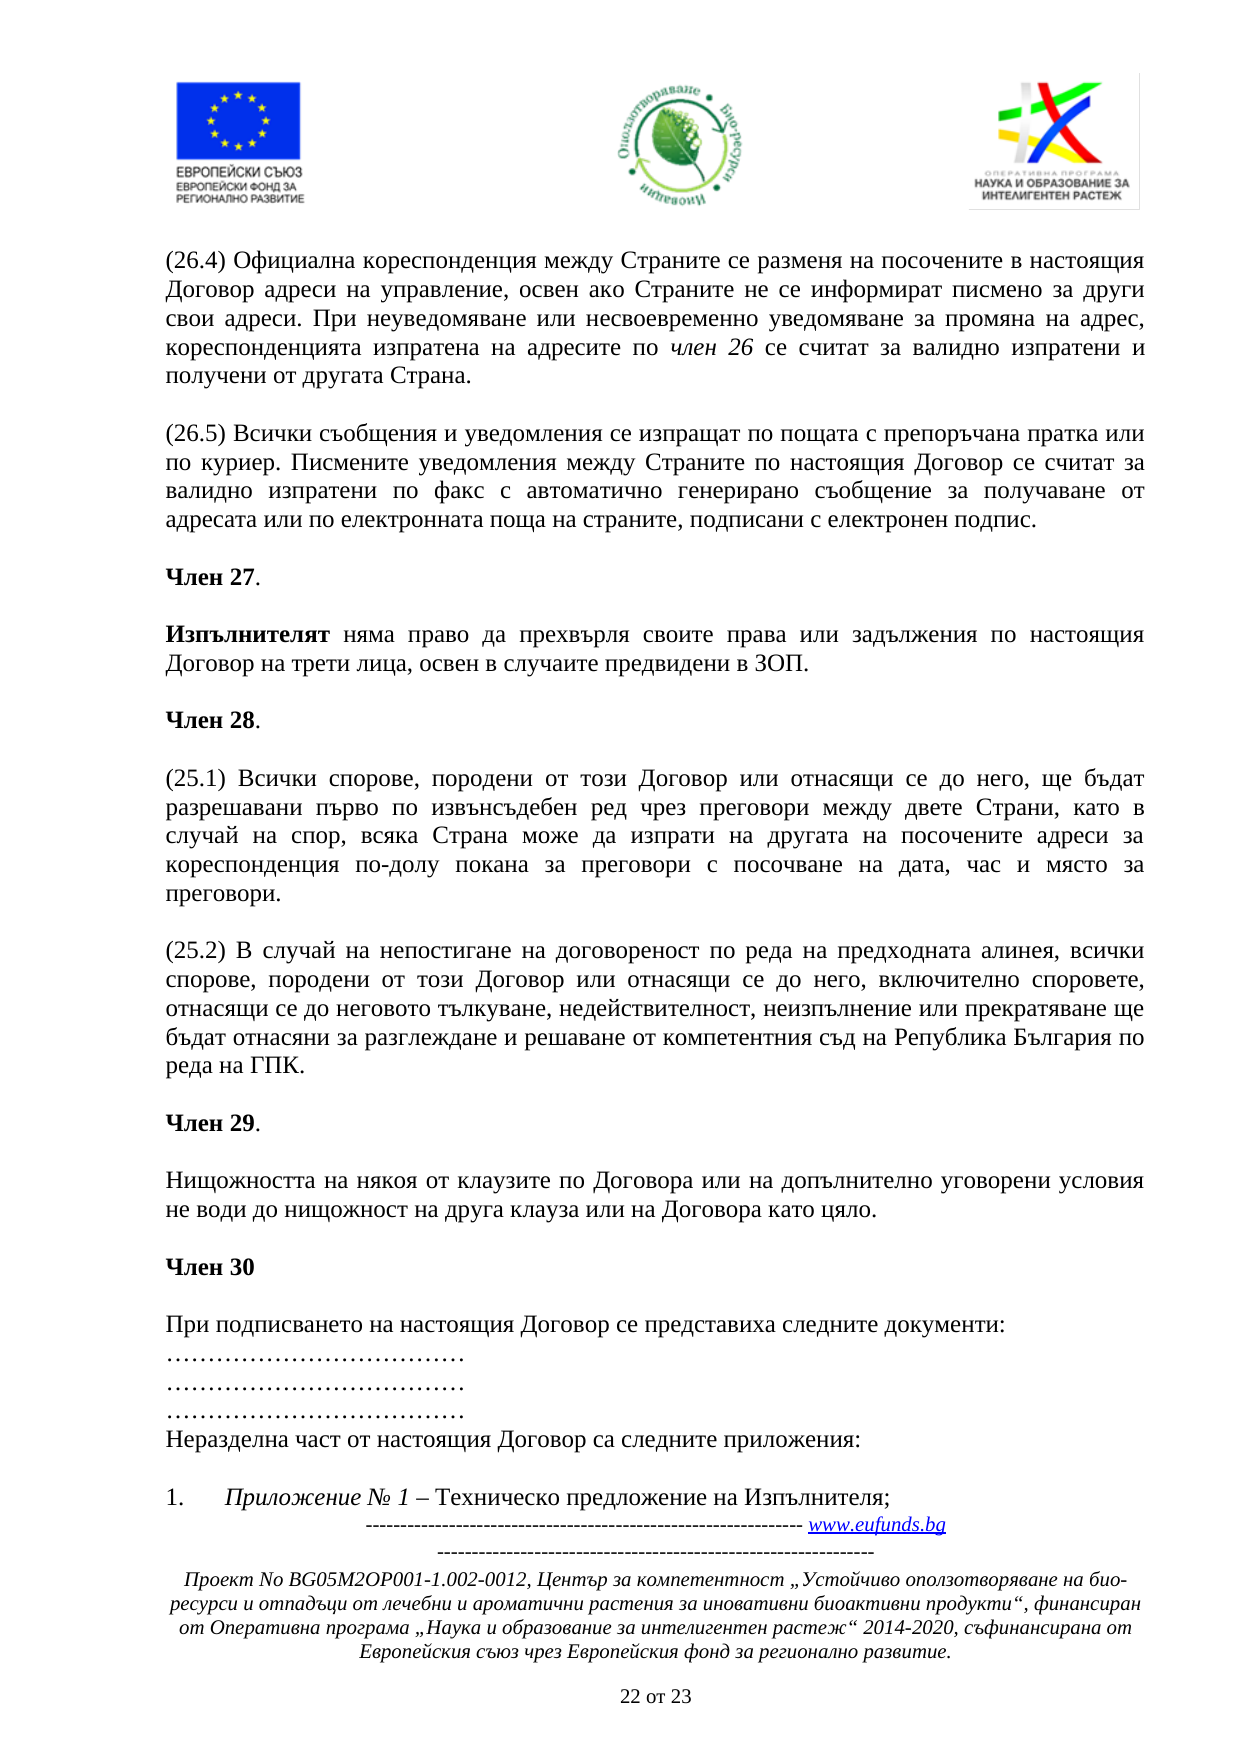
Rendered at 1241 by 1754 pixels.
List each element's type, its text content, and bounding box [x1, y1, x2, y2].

text ……………………………… [165, 1367, 1146, 1395]
text ……………………………… [165, 1338, 1146, 1367]
text Изпълнителят няма право да прехвърля своите права или задължения по настоящия Договор на трети лица, освен в случаите предвидени в ЗОП. [165, 619, 1146, 677]
text Член 28. [165, 705, 1146, 734]
text (25.2) В случай на непостигане на договореност по реда на предходната алинея, всички спорове, породени от този Договор или отнасящи се до него, включително споровете, отнасящи се до неговото тълкуване, недействителност, неизпълнение или прекратяване ще бъдат отнасяни за разглеждане и решаване от компетентния съд на Република България по реда на ГПК. [165, 935, 1146, 1079]
text (25.1) Всички спорове, породени от този Договор или отнасящи се до него, ще бъдат разрешавани първо по извънсъдебен ред чрез преговори между двете Страни, като в случай на спор, всяка Страна може да изпрати на другата на посочените адреси за кореспонденция по-долу покана за преговори с посочване на дата, час и място за преговори. [165, 763, 1146, 907]
text При подписването на настоящия Договор се представиха следните документи: [165, 1309, 1146, 1338]
text Член 29. [165, 1108, 1146, 1137]
text (26.5) Всички съобщения и уведомления се изпращат по пощата с препоръчана пратка или по куриер. Писмените уведомления между Страните по настоящия Договор се считат за валидно изпратени по факс с автоматично генерирано съобщение за получаване от адресата или по електронната поща на страните, подписани с електронен подпис. [165, 418, 1146, 533]
text Член 30 [165, 1252, 1146, 1280]
text Нищожността на някоя от клаузите по Договора или на допълнително уговорени условия не води до нищожност на друга клауза или на Договора като цяло. [165, 1165, 1146, 1223]
picture [617, 82, 747, 211]
text Неразделна част от настоящия Договор са следните приложения: [165, 1424, 1146, 1453]
list Приложение № 1 – Техническо предложение на Изпълнителя; [165, 1482, 1146, 1510]
text ……………………………… [165, 1395, 1146, 1424]
text (26.4) Официална кореспонденция между Страните се разменя на посочените в настоящия Договор адреси на управление, освен ако Страните не се информират писмено за други свои адреси. При неуведомяване или несвоевременно уведомяване за промяна на адрес, кореспонденцията изпратена на адресите по член 26 се считат за валидно изпратени и получени от другата Страна. [165, 245, 1146, 389]
picture [968, 73, 1141, 211]
picture [165, 75, 313, 211]
text Член 27. [165, 562, 1146, 590]
